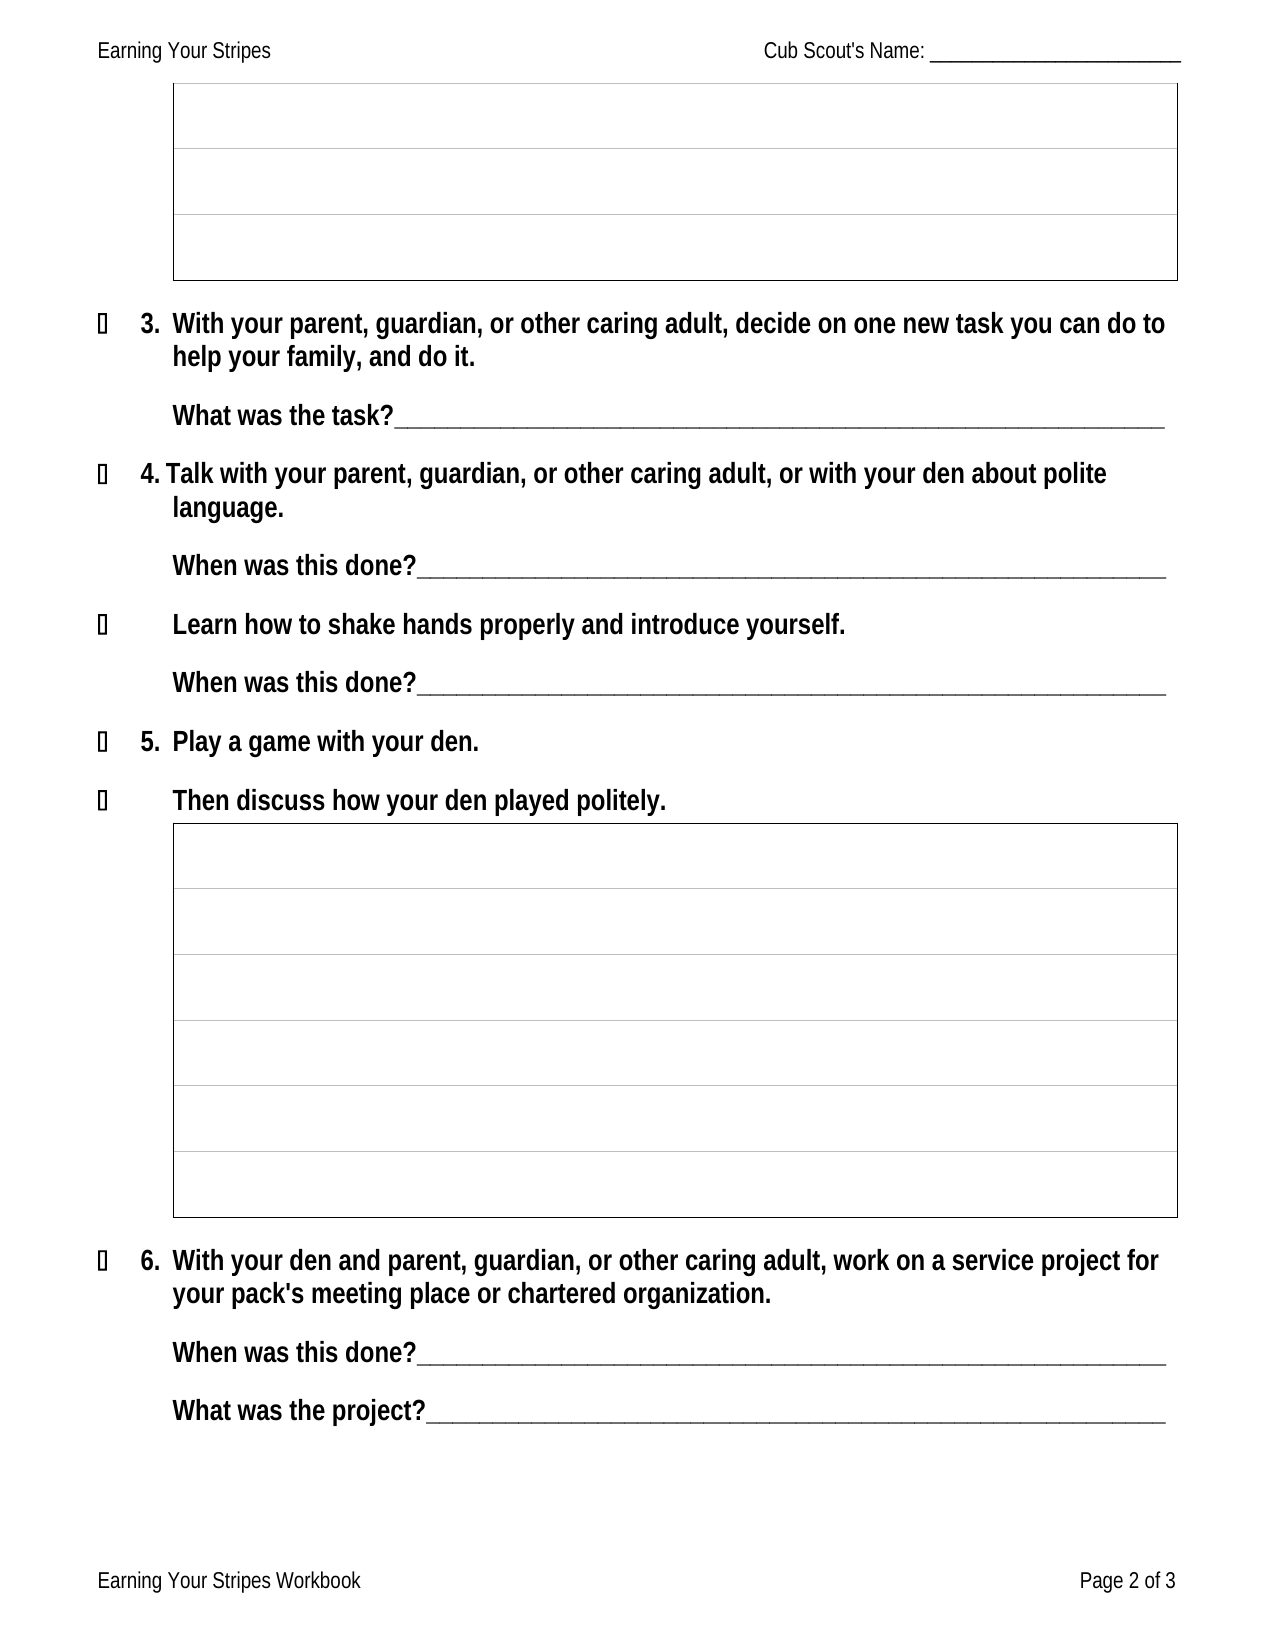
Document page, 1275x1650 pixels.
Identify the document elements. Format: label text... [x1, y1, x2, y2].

table_cell [174, 149, 1177, 214]
text When was this done? [97, 1335, 1177, 1368]
text 6. With your den and parent, guardian, or other caring adult, work on a service project for your pack's meeting place or chartered organization. [97, 1243, 1177, 1310]
text 3. With your parent, guardian, or other caring adult, decide on one new task you can do to help your family, and do it. [97, 306, 1177, 373]
table_cell [174, 1086, 1177, 1151]
text 5. Play a game with your den. [97, 724, 1177, 758]
table_cell [174, 215, 1177, 280]
table_cell [174, 1152, 1177, 1217]
table_cell [174, 889, 1177, 954]
text What was the project? [97, 1393, 1177, 1427]
table_header [174, 824, 1177, 888]
table_cell [174, 955, 1177, 1020]
table_cell [174, 84, 1177, 148]
text What was the task? [97, 398, 1177, 431]
text 4. Talk with your parent, guardian, or other caring adult, or with your den about polite language. [97, 456, 1177, 523]
table_cell [174, 1021, 1177, 1085]
text Then discuss how your den played politely. [97, 783, 1177, 816]
text When was this done? [97, 548, 1177, 582]
text When was this done? [97, 666, 1177, 699]
text Learn how to shake hands properly and introduce yourself. [97, 607, 1177, 641]
